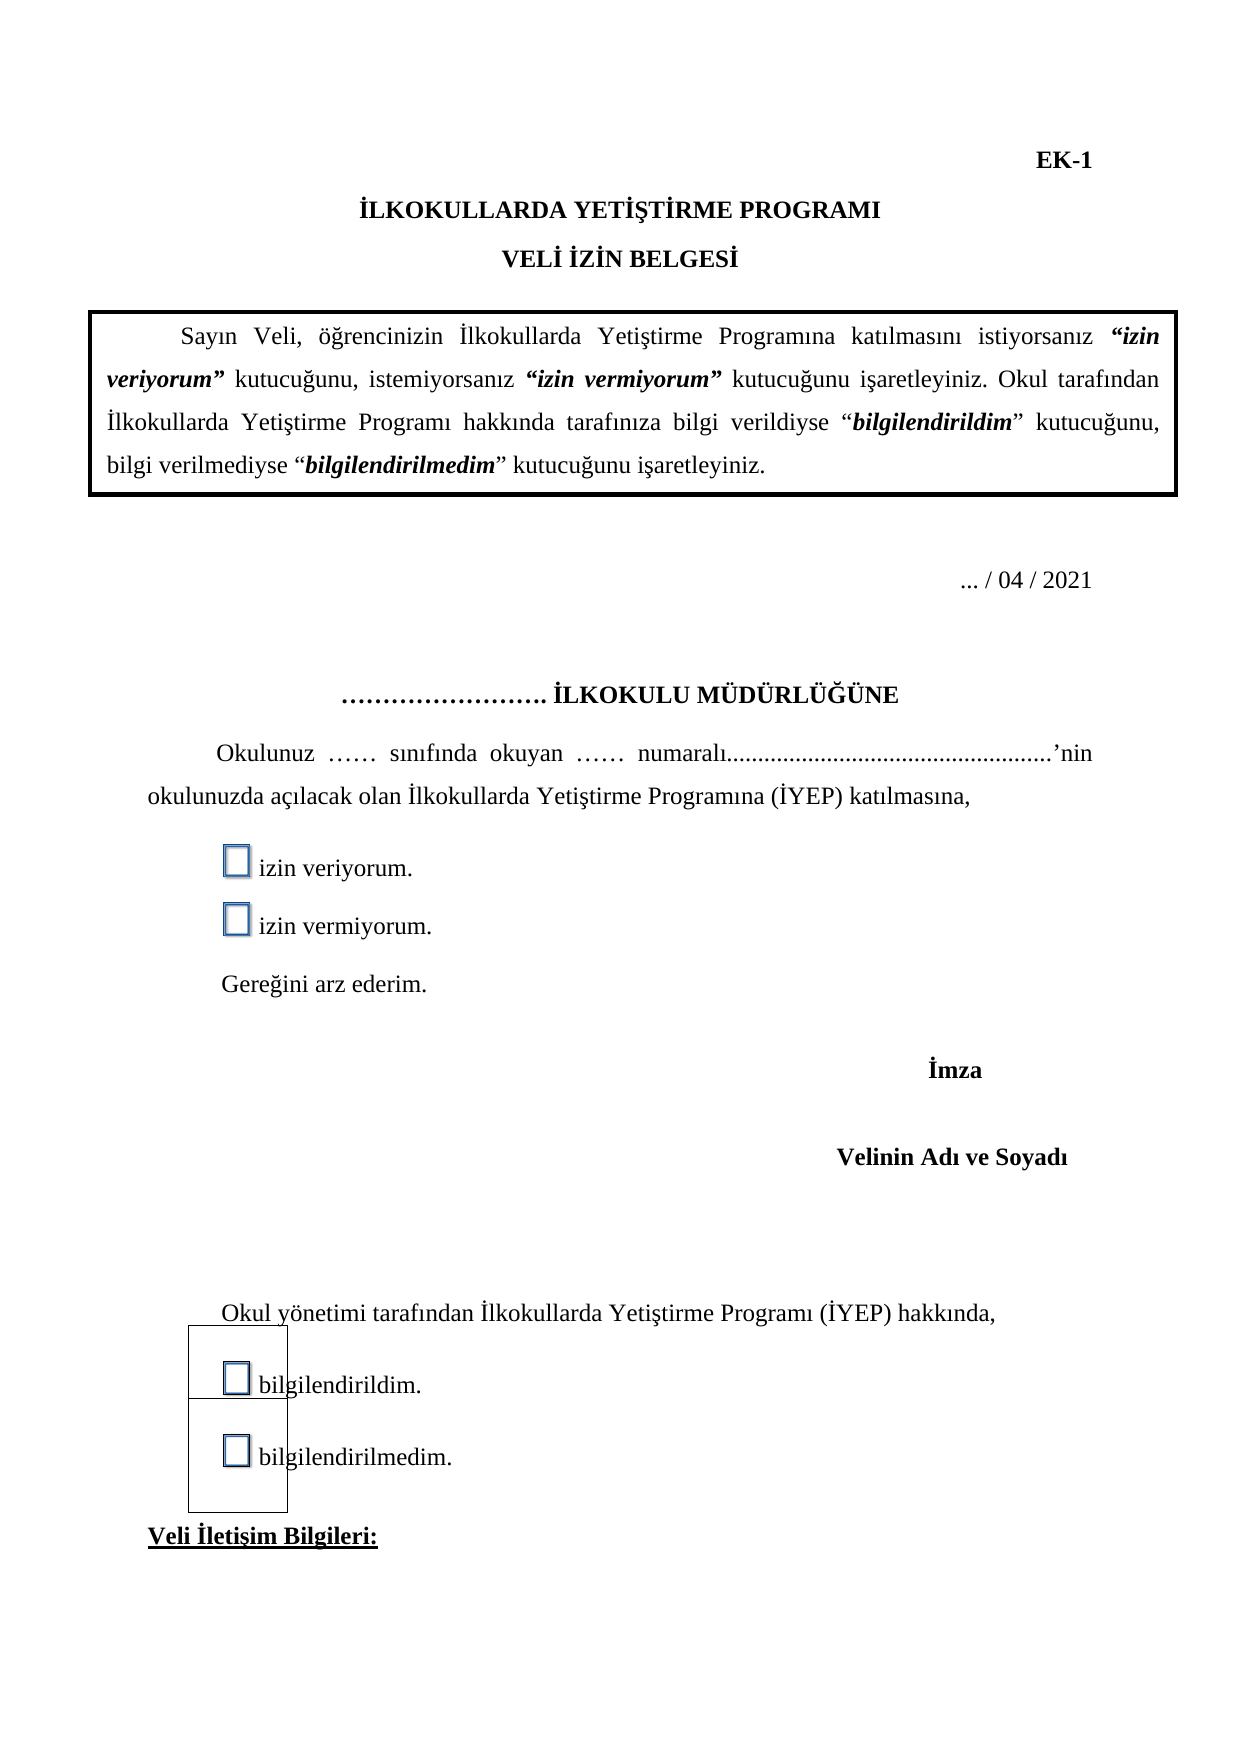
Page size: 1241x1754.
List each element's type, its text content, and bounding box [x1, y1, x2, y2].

text İLKOKULLARDA YETİŞTİRME PROGRAMI VELİ İZİN BELGESİ [359, 195, 883, 273]
text Velinin Adı ve Soyadı [834, 1142, 1069, 1171]
subtitle ……………………. İLKOKULU MÜDÜRLÜĞÜNE [170, 681, 1069, 709]
picture [189, 1399, 287, 1512]
text izin vermiyorum. [259, 911, 1190, 940]
subtitle EK-1 [1036, 146, 1190, 174]
text ... / 04 / 2021 [75, 565, 1092, 593]
text bilgilendirilmedim. [259, 1442, 1190, 1471]
text Okul yönetimi tarafından İlkokullarda Yetiştirme Programı (İYEP) hakkında, bilgilendirildim. [221, 1298, 998, 1399]
subtitle Veli İletişim Bilgileri: [147, 1521, 1190, 1550]
text Okulunuz …… sınıfında okuyan …… numaralı ’nin [216, 738, 1190, 767]
text okulunuzda açılacak olan İlkokullarda Yetiştirme Programına (İYEP) katılmasına, [147, 781, 1190, 809]
picture [188, 809, 288, 981]
text Gereğini arz ederim. [221, 969, 1190, 997]
text izin veriyorum. [259, 853, 1190, 882]
picture [188, 1326, 221, 1398]
subtitle İmza [834, 1056, 1075, 1084]
